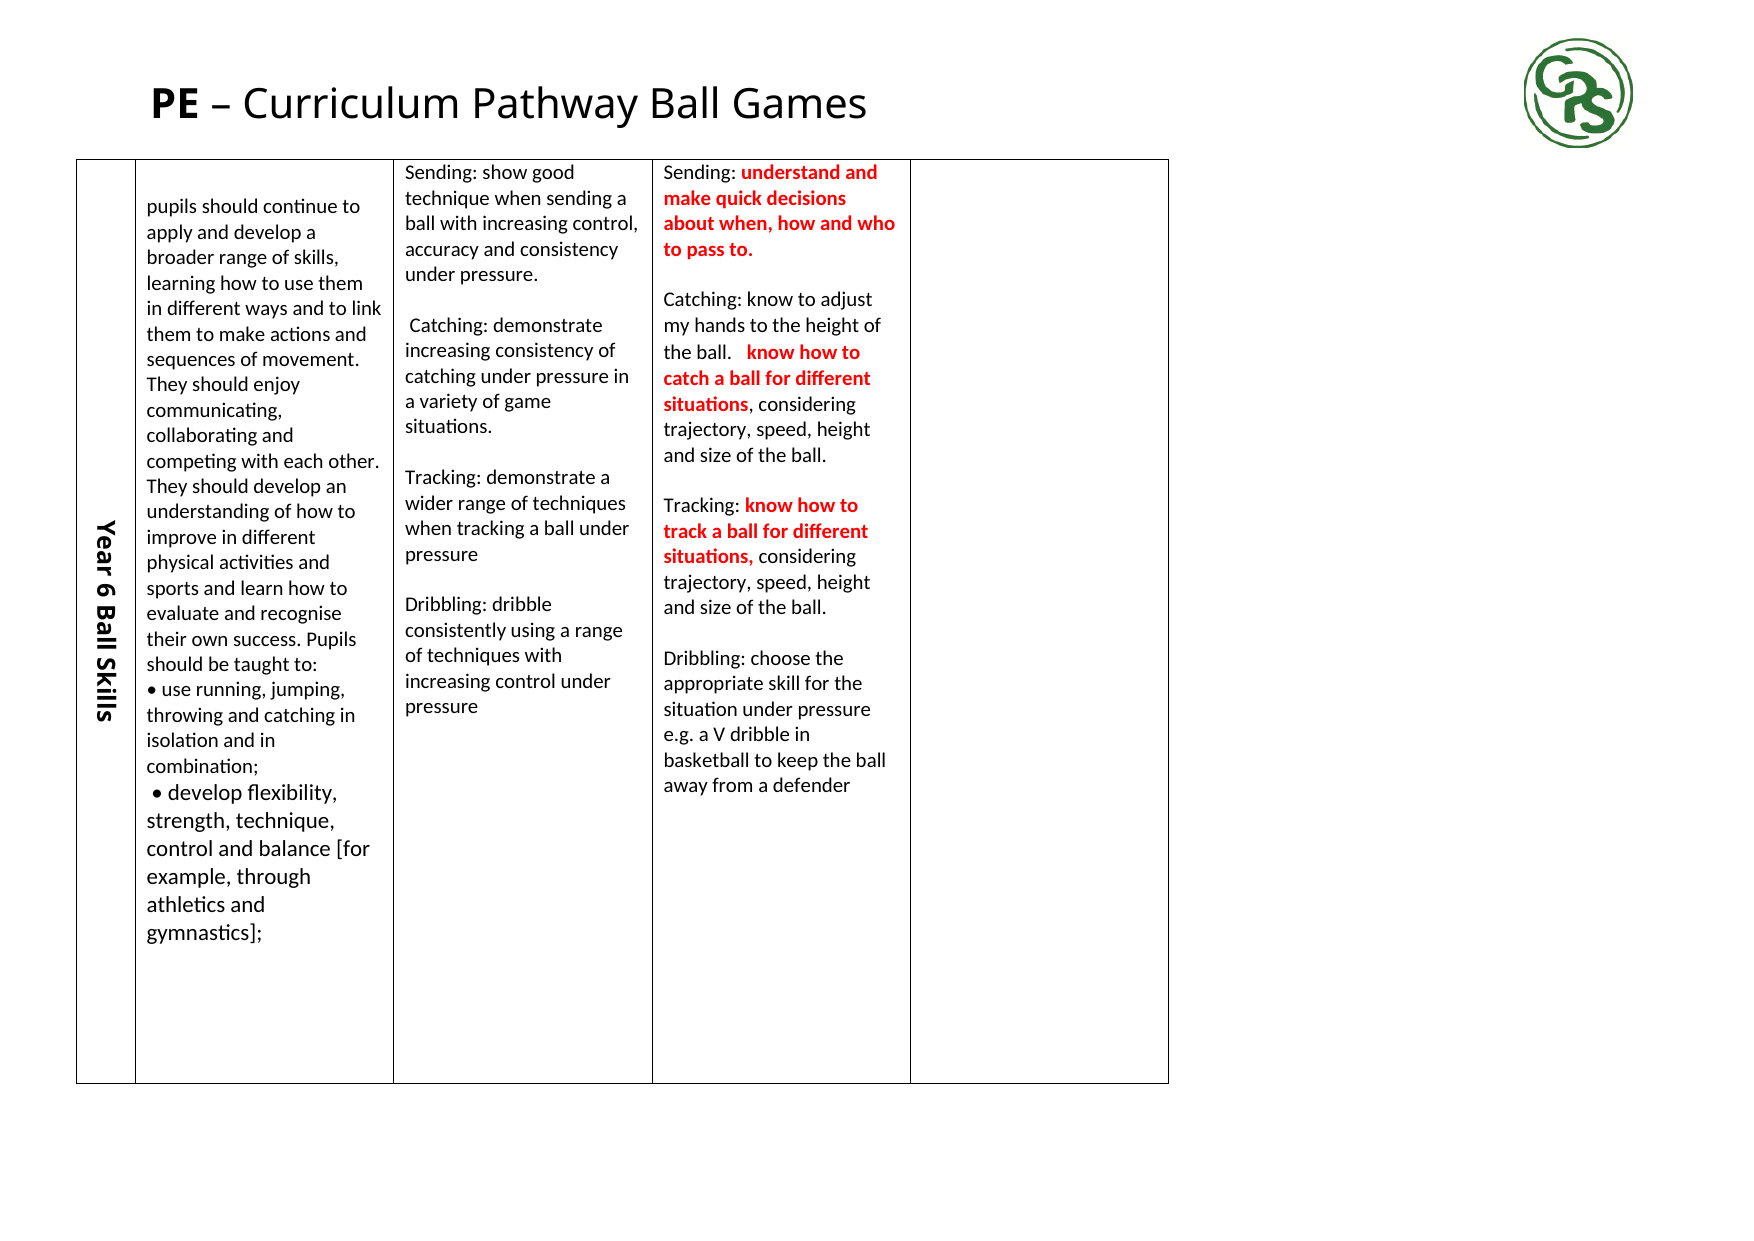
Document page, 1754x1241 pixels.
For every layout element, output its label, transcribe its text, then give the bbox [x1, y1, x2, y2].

table_cell Year 6 Ball Skills [77, 160, 135, 1083]
table_cell Sending: show good technique when sending a ball with increasing control, accuracy and consistency under pressure. Catching: demonstrate increasing consistency of catching under pressure in a variety of game situations. Tracking: demonstrate a wider range of techniques when tracking a ball under pressure Dribbling: dribble consistently using a range of techniques with increasing control under pressure [394, 160, 652, 1083]
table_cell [136, 160, 393, 1083]
table_cell [911, 160, 1168, 1083]
table_cell Sending: understand and make quick decisions about when, how and who to pass to. Catching: know to adjust my hands to the height of the ball. know how to catch a ball for different situations, considering trajectory, speed, height and size of the ball. Tracking: know how to track a ball for different situations, considering trajectory, speed, height and size of the ball. Dribbling: choose the appropriate skill for the situation under pressure e.g. a V dribble in basketball to keep the ball away from a defender [653, 160, 910, 1083]
